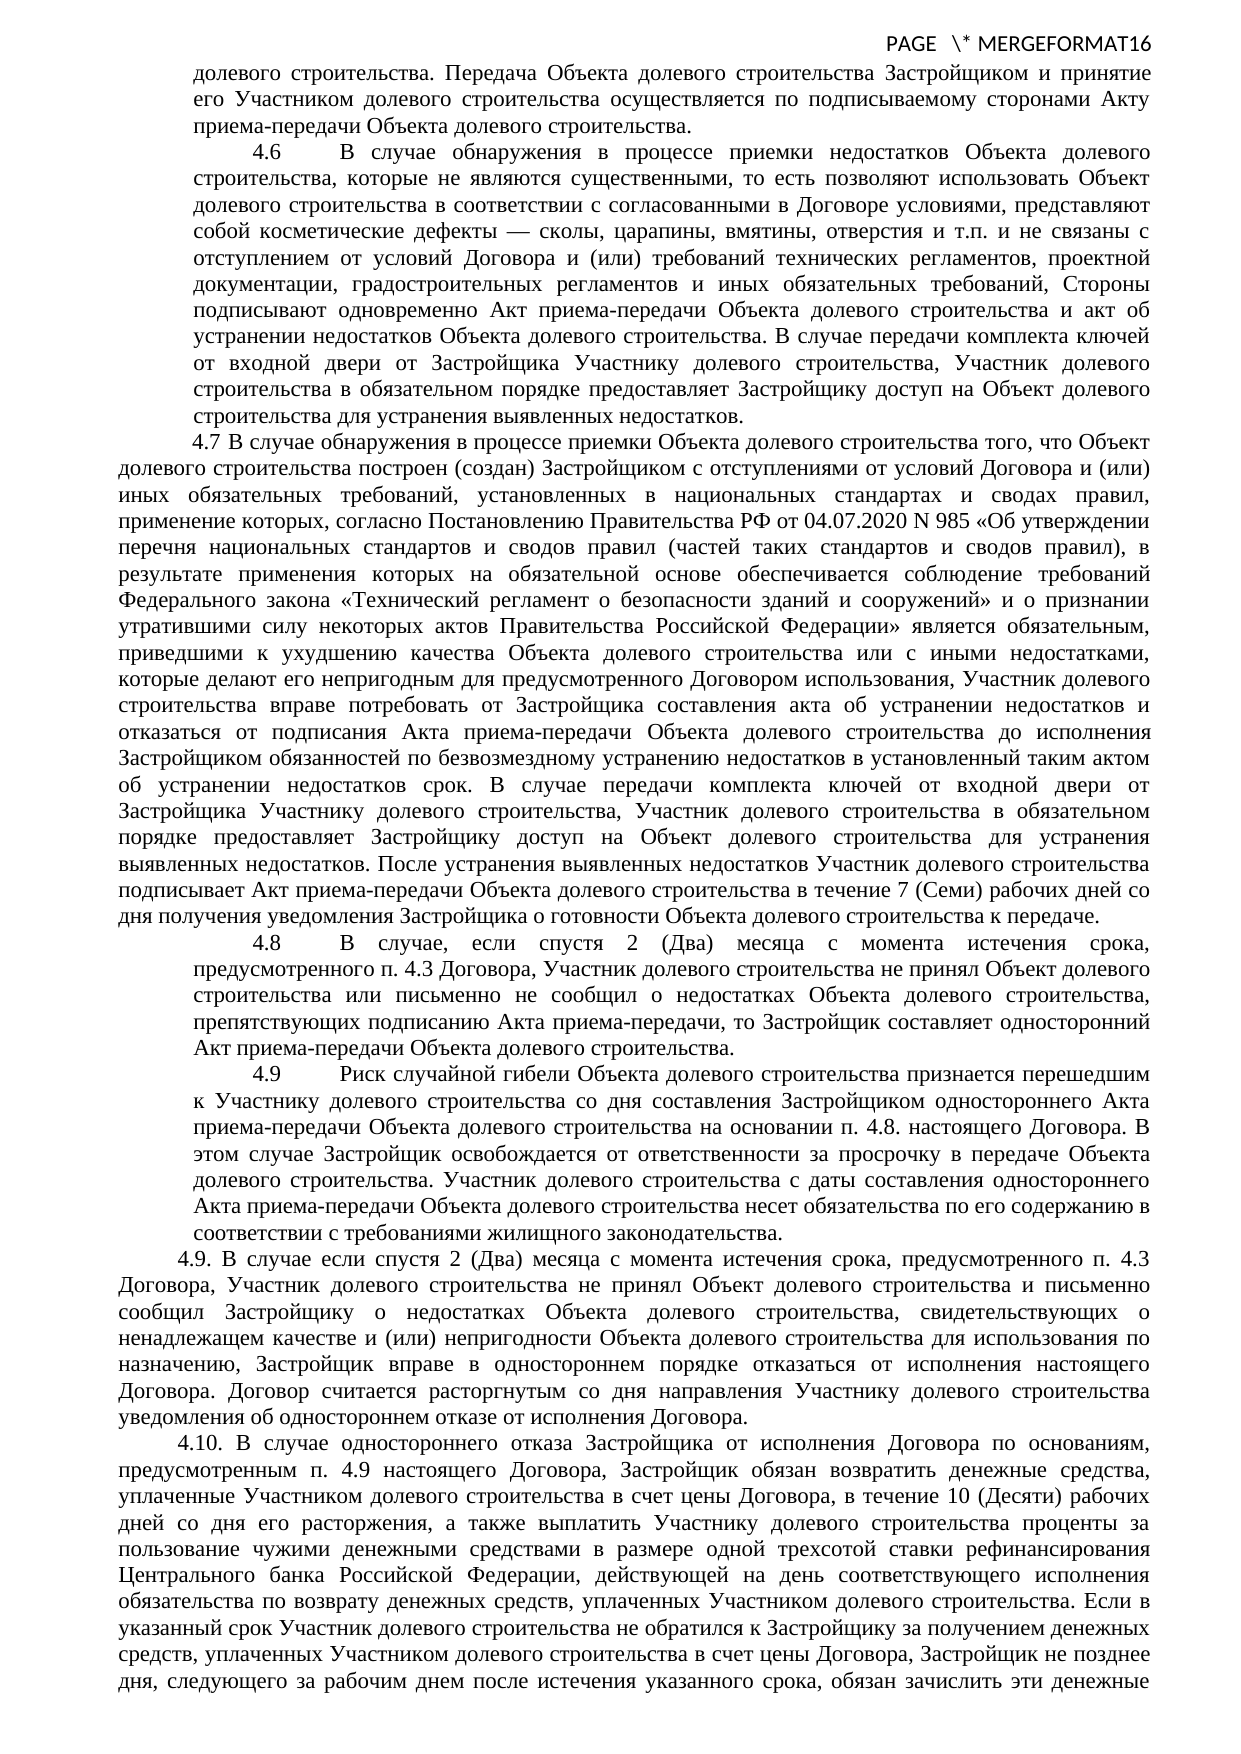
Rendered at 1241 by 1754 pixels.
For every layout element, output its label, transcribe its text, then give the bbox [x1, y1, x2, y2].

list В случае обнаружения в процессе приемки Объекта долевого строительства того, что Объект долевого строительства построен (создан) Застройщиком с отступлениями от условий Договора и (или) иных обязательных требований, установленных в национальных стандартах и сводах правил, применение которых, согласно Постановлению Правительства РФ от 04.07.2020 N 985 «Об утверждении перечня национальных стандартов и сводов правил (частей таких стандартов и сводов правил), в результате применения которых на обязательной основе обеспечивается соблюдение требований Федерального закона «Технический регламент о безопасности зданий и сооружений» и о признании утратившими силу некоторых актов Правительства Российской Федерации» является обязательным, приведшими к ухудшению качества Объекта долевого строительства или с иными недостатками, которые делают его непригодным для предусмотренного Договором использования, Участник долевого строительства вправе потребовать от Застройщика составления акта об устранении недостатков и отказаться от подписания Акта приема-передачи Объекта долевого строительства до исполнения Застройщиком обязанностей по безвозмездному устранению недостатков в установленный таким актом об устранении недостатков срок. В случае передачи комплекта ключей от входной двери от Застройщика Участнику долевого строительства, Участник долевого строительства в обязательном порядке предоставляет Застройщику доступ на Объект долевого строительства для устранения выявленных недостатков. После устранения выявленных недостатков Участник долевого строительства подписывает Акт приема-передачи Объекта долевого строительства в течение 7 (Семи) рабочих дней со дня получения уведомления Застройщика о готовности Объекта долевого строительства к передаче. [118, 428, 1152, 929]
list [193, 59, 1152, 138]
text 4.9. В случае если спустя 2 (Два) месяца с момента истечения срока, предусмотренного п. 4.3 Договора, Участник долевого строительства не принял Объект долевого строительства и письменно сообщил Застройщику о недостатках Объекта долевого строительства, свидетельствующих о ненадлежащем качестве и (или) непригодности Объекта долевого строительства для использования по назначению, Застройщик вправе в одностороннем порядке отказаться от исполнения настоящего Договора. Договор считается расторгнутым со дня направления Участнику долевого строительства уведомления об одностороннем отказе от исполнения Договора. [118, 1245, 1152, 1429]
list В случае обнаружения в процессе приемки недостатков Объекта долевого строительства, которые не являются существенными, то есть позволяют использовать Объект долевого строительства в соответствии с согласованными в Договоре условиями, представляют собой косметические дефекты — сколы, царапины, вмятины, отверстия и т.п. и не связаны с отступлением от условий Договора и (или) требований технических регламентов, проектной документации, градостроительных регламентов и иных обязательных требований, Стороны подписывают одновременно Акт приема-передачи Объекта долевого строительства и акт об устранении недостатков Объекта долевого строительства. В случае передачи комплекта ключей от входной двери от Застройщика Участнику долевого строительства, Участник долевого строительства в обязательном порядке предоставляет Застройщику доступ на Объект долевого строительства для устранения выявленных недостатков. [193, 138, 1152, 428]
list В случае, если спустя 2 (Два) месяца с момента истечения срока, предусмотренного п. 4.3 Договора, Участник долевого строительства не принял Объект долевого строительства или письменно не сообщил о недостатках Объекта долевого строительства, препятствующих подписанию Акта приема-передачи, то Застройщик составляет односторонний Акт приема-передачи Объекта долевого строительства. [193, 929, 1152, 1061]
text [118, 1429, 1152, 1693]
list Риск случайной гибели Объекта долевого строительства признается перешедшим к Участнику долевого строительства со дня составления Застройщиком одностороннего Акта приема-передачи Объекта долевого строительства на основании п. 4.8. настоящего Договора. В этом случае Застройщик освобождается от ответственности за просрочку в передаче Объекта долевого строительства. Участник долевого строительства с даты составления одностороннего Акта приема-передачи Объекта долевого строительства несет обязательства по его содержанию в соответствии с требованиями жилищного законодательства. [193, 1061, 1152, 1245]
